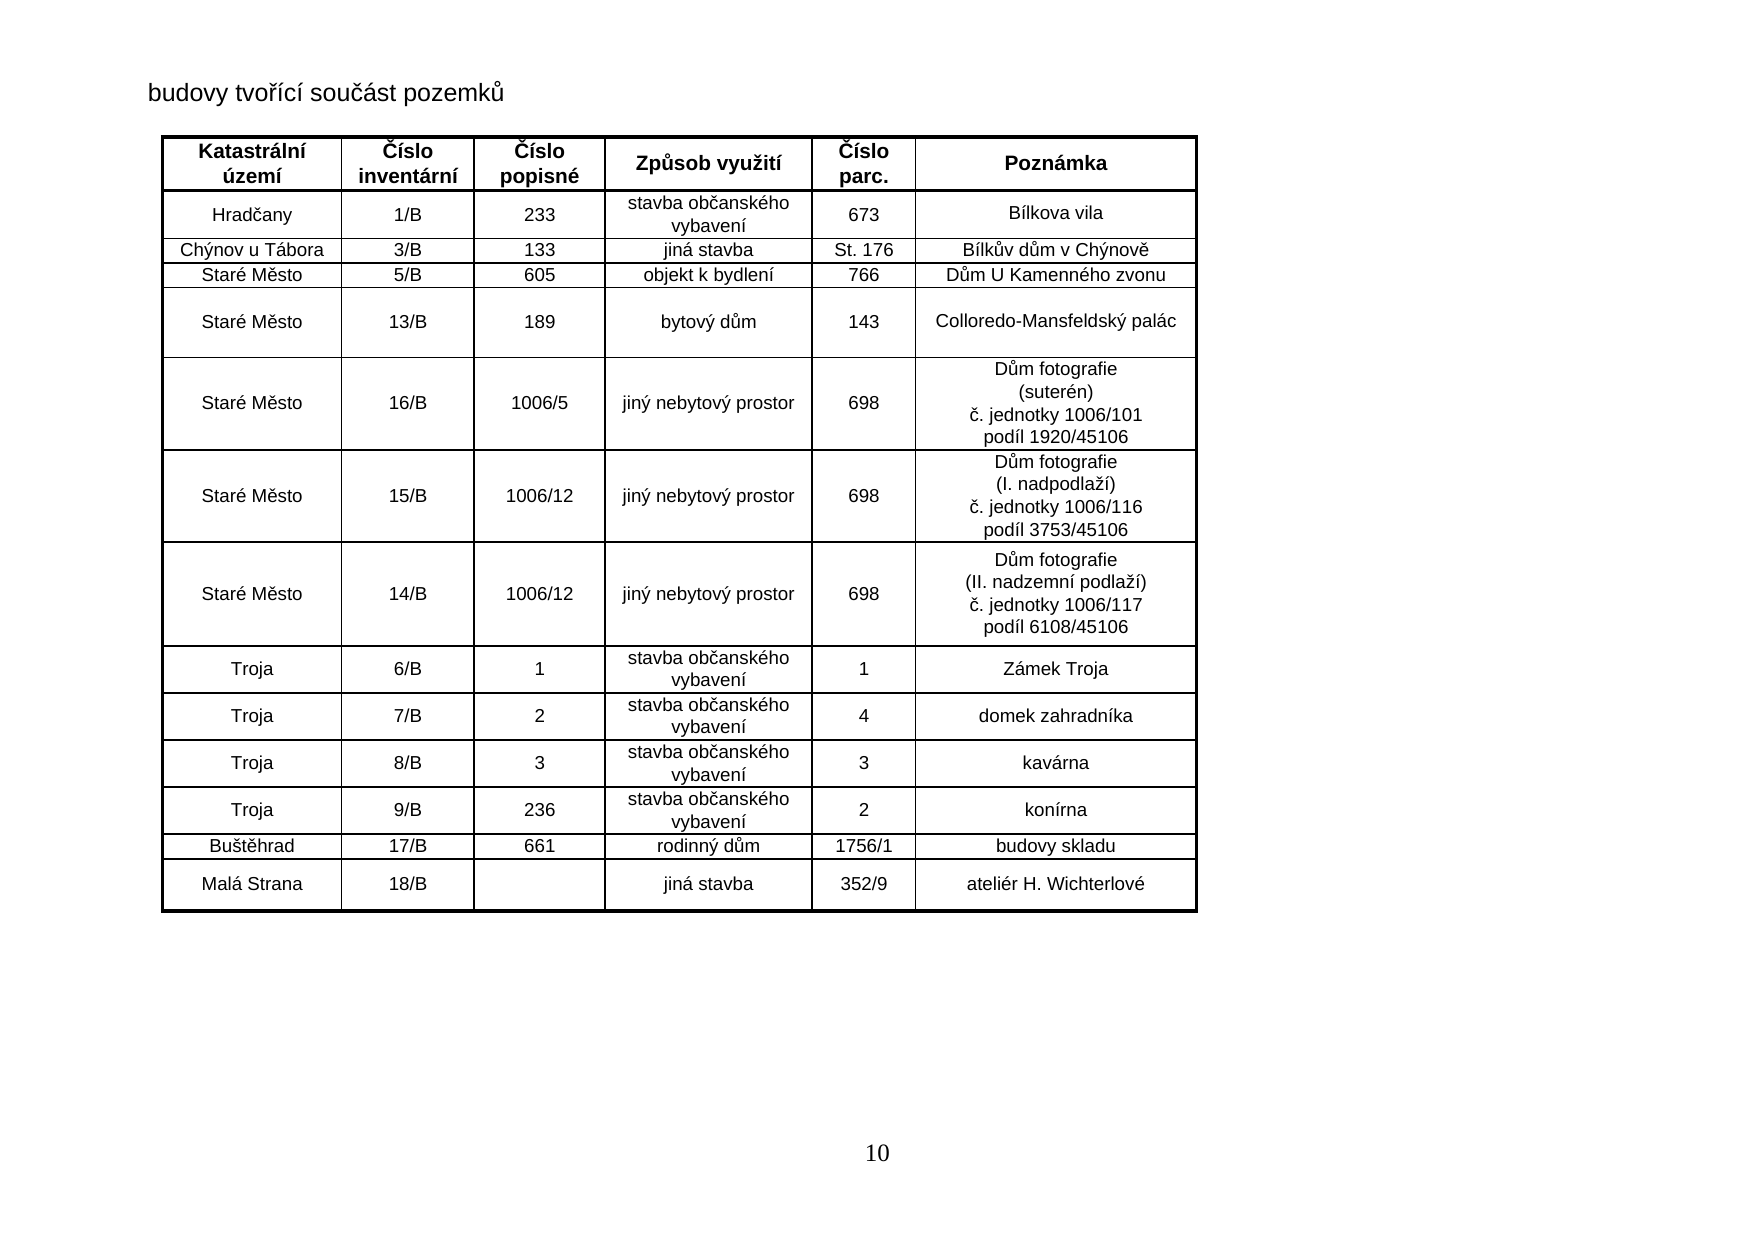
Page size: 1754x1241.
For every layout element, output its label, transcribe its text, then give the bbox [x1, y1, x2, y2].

table_cell 1 [475, 647, 604, 692]
table_cell objekt k bydlení [606, 264, 811, 287]
table_cell Colloredo-Mansfeldský palác [916, 288, 1195, 357]
table_cell St. 176 [813, 239, 915, 262]
table_cell stavba občanského vybavení [606, 694, 811, 739]
table_cell 2 [475, 694, 604, 739]
table_cell 673 [813, 192, 915, 238]
table_header Katastrální území [164, 139, 341, 189]
table_cell stavba občanského vybavení [606, 192, 811, 238]
table_cell 3 [813, 741, 915, 786]
table_cell 1006/12 [475, 451, 604, 541]
table_cell 1756/1 [813, 835, 915, 858]
table_cell 15/B [342, 451, 473, 541]
table_cell 233 [475, 192, 604, 238]
table_cell konírna [916, 788, 1195, 833]
table_cell Staré Město [164, 451, 341, 541]
table_header Číslo parc. [813, 139, 915, 189]
table_cell 3 [475, 741, 604, 786]
table_cell Dům fotografie (suterén) č. jednotky 1006/101 podíl 1920/45106 [916, 358, 1195, 449]
table_cell 698 [813, 451, 915, 541]
table_cell 4 [813, 694, 915, 739]
table_cell 9/B [342, 788, 473, 833]
table_cell jiná stavba [606, 860, 811, 909]
table_cell 189 [475, 288, 604, 357]
table_cell 3/B [342, 239, 473, 262]
table_cell 698 [813, 543, 915, 645]
table_cell 8/B [342, 741, 473, 786]
table_cell Staré Město [164, 543, 341, 645]
table_cell 698 [813, 358, 915, 449]
table_cell 7/B [342, 694, 473, 739]
table_cell 133 [475, 239, 604, 262]
table_cell kavárna [916, 741, 1195, 786]
table_cell 661 [475, 835, 604, 858]
table_cell Bílkova vila [916, 192, 1195, 238]
table_cell 143 [813, 288, 915, 357]
table_cell [475, 860, 604, 909]
table_cell Chýnov u Tábora [164, 239, 341, 262]
table_cell 18/B [342, 860, 473, 909]
table_header Číslo popisné [475, 139, 604, 189]
table_cell Zámek Troja [916, 647, 1195, 692]
table_cell budovy skladu [916, 835, 1195, 858]
table_cell stavba občanského vybavení [606, 647, 811, 692]
table_cell stavba občanského vybavení [606, 788, 811, 833]
table_cell 2 [813, 788, 915, 833]
table_cell stavba občanského vybavení [606, 741, 811, 786]
table_cell 13/B [342, 288, 473, 357]
table_header Číslo inventární [342, 139, 473, 189]
table_cell 5/B [342, 264, 473, 287]
table_cell ateliér H. Wichterlové [916, 860, 1195, 909]
table_cell jiný nebytový prostor [606, 543, 811, 645]
table_cell jiný nebytový prostor [606, 358, 811, 449]
table_cell jiný nebytový prostor [606, 451, 811, 541]
table_cell Bílkův dům v Chýnově [916, 239, 1195, 262]
table_cell 17/B [342, 835, 473, 858]
table_cell rodinný dům [606, 835, 811, 858]
table_cell 766 [813, 264, 915, 287]
table_cell Troja [164, 741, 341, 786]
table_cell Staré Město [164, 358, 341, 449]
table_cell Troja [164, 694, 341, 739]
table_cell Buštěhrad [164, 835, 341, 858]
text budovy tvořící součást pozemků [148, 78, 1606, 107]
table_cell Staré Město [164, 264, 341, 287]
table_cell Hradčany [164, 192, 341, 238]
table_cell 1 [813, 647, 915, 692]
table_cell 236 [475, 788, 604, 833]
table_header Poznámka [916, 139, 1195, 189]
table_cell 14/B [342, 543, 473, 645]
table_header Způsob využití [606, 139, 811, 189]
table_cell 352/9 [813, 860, 915, 909]
table_cell Dům U Kamenného zvonu [916, 264, 1195, 287]
table_cell Dům fotografie (II. nadzemní podlaží) č. jednotky 1006/117 podíl 6108/45106 [916, 543, 1195, 645]
table_cell 6/B [342, 647, 473, 692]
table_cell Troja [164, 788, 341, 833]
table_cell 1006/12 [475, 543, 604, 645]
table_cell 605 [475, 264, 604, 287]
table_cell domek zahradníka [916, 694, 1195, 739]
table_cell Troja [164, 647, 341, 692]
table_cell jiná stavba [606, 239, 811, 262]
table_cell 16/B [342, 358, 473, 449]
table_cell bytový dům [606, 288, 811, 357]
table_cell Staré Město [164, 288, 341, 357]
table_cell 1/B [342, 192, 473, 238]
table_cell Malá Strana [164, 860, 341, 909]
table_cell Dům fotografie (I. nadpodlaží) č. jednotky 1006/116 podíl 3753/45106 [916, 451, 1195, 541]
table_cell 1006/5 [475, 358, 604, 449]
